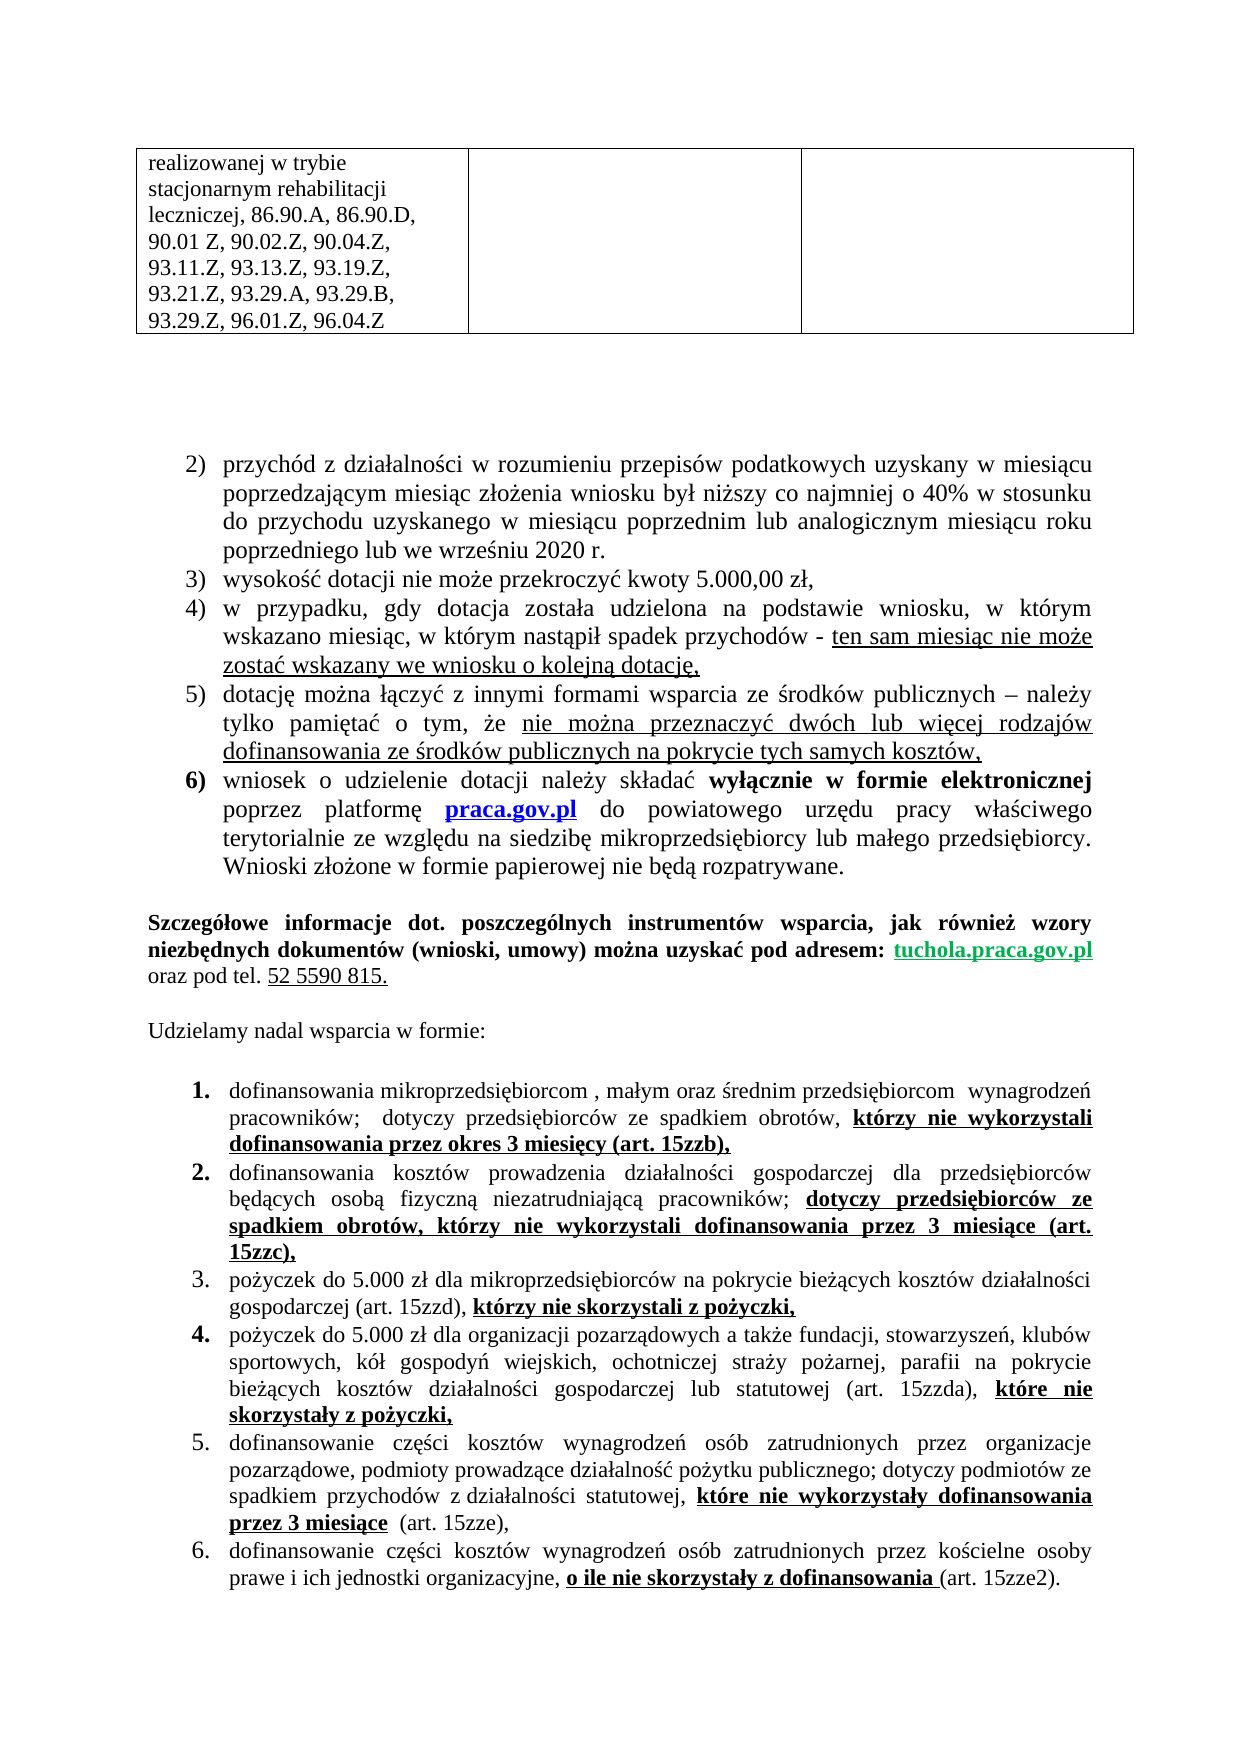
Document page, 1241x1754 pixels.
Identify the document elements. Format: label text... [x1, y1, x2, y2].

text Szczegółowe informacje dot. poszczególnych instrumentów wsparcia, jak również wzory niezbędnych dokumentów (wnioski, umowy) można uzyskać pod adresem: tuchola.praca.gov.pl oraz pod tel. 52 5590 815. [148, 909, 1093, 988]
list dotację można łączyć z innymi formami wsparcia ze środków publicznych – należy tylko pamiętać o tym, że nie można przeznaczyć dwóch lub więcej rodzajów dofinansowania ze środków publicznych na pokrycie tych samych kosztów, [185, 679, 1093, 765]
text Udzielamy nadal wsparcia w formie: [148, 1017, 1093, 1044]
table_cell 3 [802, 149, 1133, 333]
list dofinansowania kosztów prowadzenia działalności gospodarczej dla przedsiębiorców będących osobą fizyczną niezatrudniającą pracowników; dotyczy przedsiębiorców ze spadkiem obrotów, którzy nie wykorzystali dofinansowania przez 3 miesiące (art. 15zzc), [191, 1157, 1093, 1264]
list wysokość dotacji nie może przekroczyć kwoty 5.000,00 zł, [185, 564, 1093, 593]
table_cell 2 [469, 149, 801, 333]
list wniosek o udzielenie dotacji należy składać wyłącznie w formie elektronicznej poprzez platformę praca.gov.pl do powiatowego urzędu pracy właściwego terytorialnie ze względu na siedzibę mikroprzedsiębiorcy lub małego przedsiębiorcy. Wnioski złożone w formie papierowej nie będą rozpatrywane. [185, 765, 1093, 880]
list pożyczek do 5.000 zł dla organizacji pozarządowych a także fundacji, stowarzyszeń, klubów sportowych, kół gospodyń wiejskich, ochotniczej straży pożarnej, parafii na pokrycie bieżących kosztów działalności gospodarczej lub statutowej (art. 15zzda), które nie skorzystały z pożyczki, [191, 1319, 1093, 1427]
list dofinansowanie części kosztów wynagrodzeń osób zatrudnionych przez organizacje pozarządowe, podmioty prowadzące działalność pożytku publicznego; dotyczy podmiotów ze spadkiem przychodów z działalności statutowej, które nie wykorzystały dofinansowania przez 3 miesiące (art. 15zze), [191, 1427, 1093, 1535]
list w przypadku, gdy dotacja została udzielona na podstawie wniosku, w którym wskazano miesiąc, w którym nastąpił spadek przychodów - ten sam miesiąc nie może zostać wskazany we wniosku o kolejną dotację, [185, 593, 1093, 679]
list pożyczek do 5.000 zł dla mikroprzedsiębiorców na pokrycie bieżących kosztów działalności gospodarczej (art. 15zzd), którzy nie skorzystali z pożyczki, [191, 1264, 1093, 1319]
list dofinansowanie części kosztów wynagrodzeń osób zatrudnionych przez kościelne osoby prawe i ich jednostki organizacyjne, o ile nie skorzystały z dofinansowania (art. 15zze2). [191, 1535, 1093, 1590]
list dofinansowania mikroprzedsiębiorcom , małym oraz średnim przedsiębiorcom wynagrodzeń pracowników; dotyczy przedsiębiorców ze spadkiem obrotów, którzy nie wykorzystali dofinansowania przez okres 3 miesięcy (art. 15zzb), [191, 1075, 1093, 1157]
list przychód z działalności w rozumieniu przepisów podatkowych uzyskany w miesiącu poprzedzającym miesiąc złożenia wniosku był niższy co najmniej o 40% w stosunku do przychodu uzyskanego w miesiącu poprzednim lub analogicznym miesiącu roku poprzedniego lub we wrześniu 2020 r. [185, 449, 1093, 564]
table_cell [137, 149, 468, 333]
